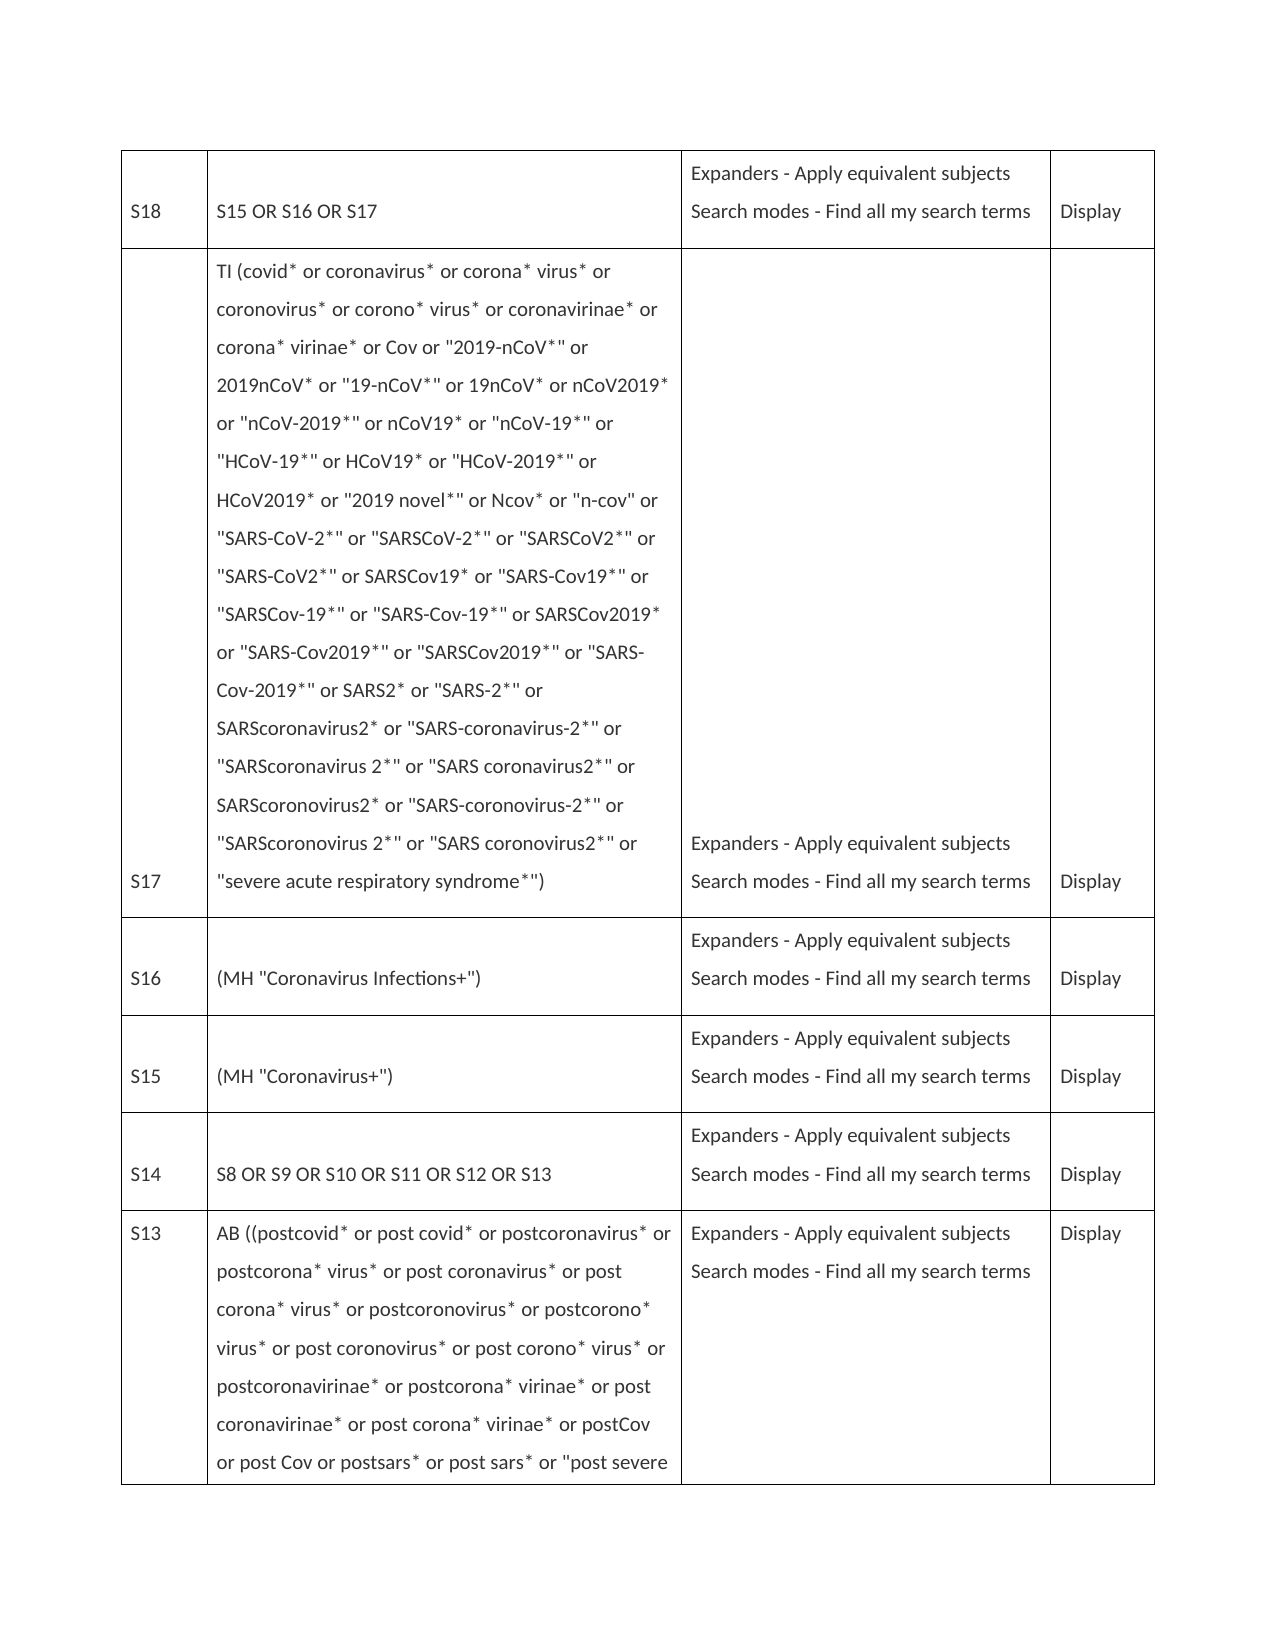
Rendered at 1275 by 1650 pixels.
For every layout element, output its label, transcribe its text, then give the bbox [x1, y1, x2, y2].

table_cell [682, 151, 1050, 248]
table_cell Display [1051, 249, 1154, 917]
table_cell Expanders - Apply equivalent subjects Search modes - Find all my search terms [682, 918, 1050, 1015]
table_cell Display [1051, 1211, 1154, 1484]
table_cell S14 [122, 1113, 207, 1210]
table_cell (MH "Coronavirus+") [208, 1016, 681, 1112]
table_cell S15 [122, 1016, 207, 1112]
table_cell (MH "Coronavirus Infections+") [208, 918, 681, 1015]
table_cell Display [1051, 1016, 1154, 1112]
table_cell TI (covid* or coronavirus* or corona* virus* or coronovirus* or corono* virus* or coronavirinae* or corona* virinae* or Cov or "2019-nCoV*" or 2019nCoV* or "19-nCoV*" or 19nCoV* or nCoV2019* or "nCoV-2019*" or nCoV19* or "nCoV-19*" or "HCoV-19*" or HCoV19* or "HCoV-2019*" or HCoV2019* or "2019 novel*" or Ncov* or "n-cov" or "SARS-CoV-2*" or "SARSCoV-2*" or "SARSCoV2*" or "SARS-CoV2*" or SARSCov19* or "SARS-Cov19*" or "SARSCov-19*" or "SARS-Cov-19*" or SARSCov2019* or "SARS-Cov2019*" or "SARSCov2019*" or "SARS-Cov-2019*" or SARS2* or "SARS-2*" or SARScoronavirus2* or "SARS-coronavirus-2*" or "SARScoronavirus 2*" or "SARS coronavirus2*" or SARScoronovirus2* or "SARS-coronovirus-2*" or "SARScoronovirus 2*" or "SARS coronovirus2*" or "severe acute respiratory syndrome*") [208, 249, 681, 917]
table_cell Expanders - Apply equivalent subjects Search modes - Find all my search terms [682, 1113, 1050, 1210]
table_cell S13 [122, 1211, 207, 1484]
table_cell S15 OR S16 OR S17 [208, 151, 681, 248]
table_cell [682, 249, 1050, 917]
table_cell Display [1051, 1113, 1154, 1210]
table_cell S16 [122, 918, 207, 1015]
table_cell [208, 1211, 681, 1484]
table_cell S18 [122, 151, 207, 248]
table_cell Display [1051, 918, 1154, 1015]
table_cell Expanders - Apply equivalent subjects Search modes - Find all my search terms [682, 1016, 1050, 1112]
table_cell S17 [122, 249, 207, 917]
table_cell S8 OR S9 OR S10 OR S11 OR S12 OR S13 [208, 1113, 681, 1210]
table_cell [682, 1211, 1050, 1484]
table_cell Display [1051, 151, 1154, 248]
